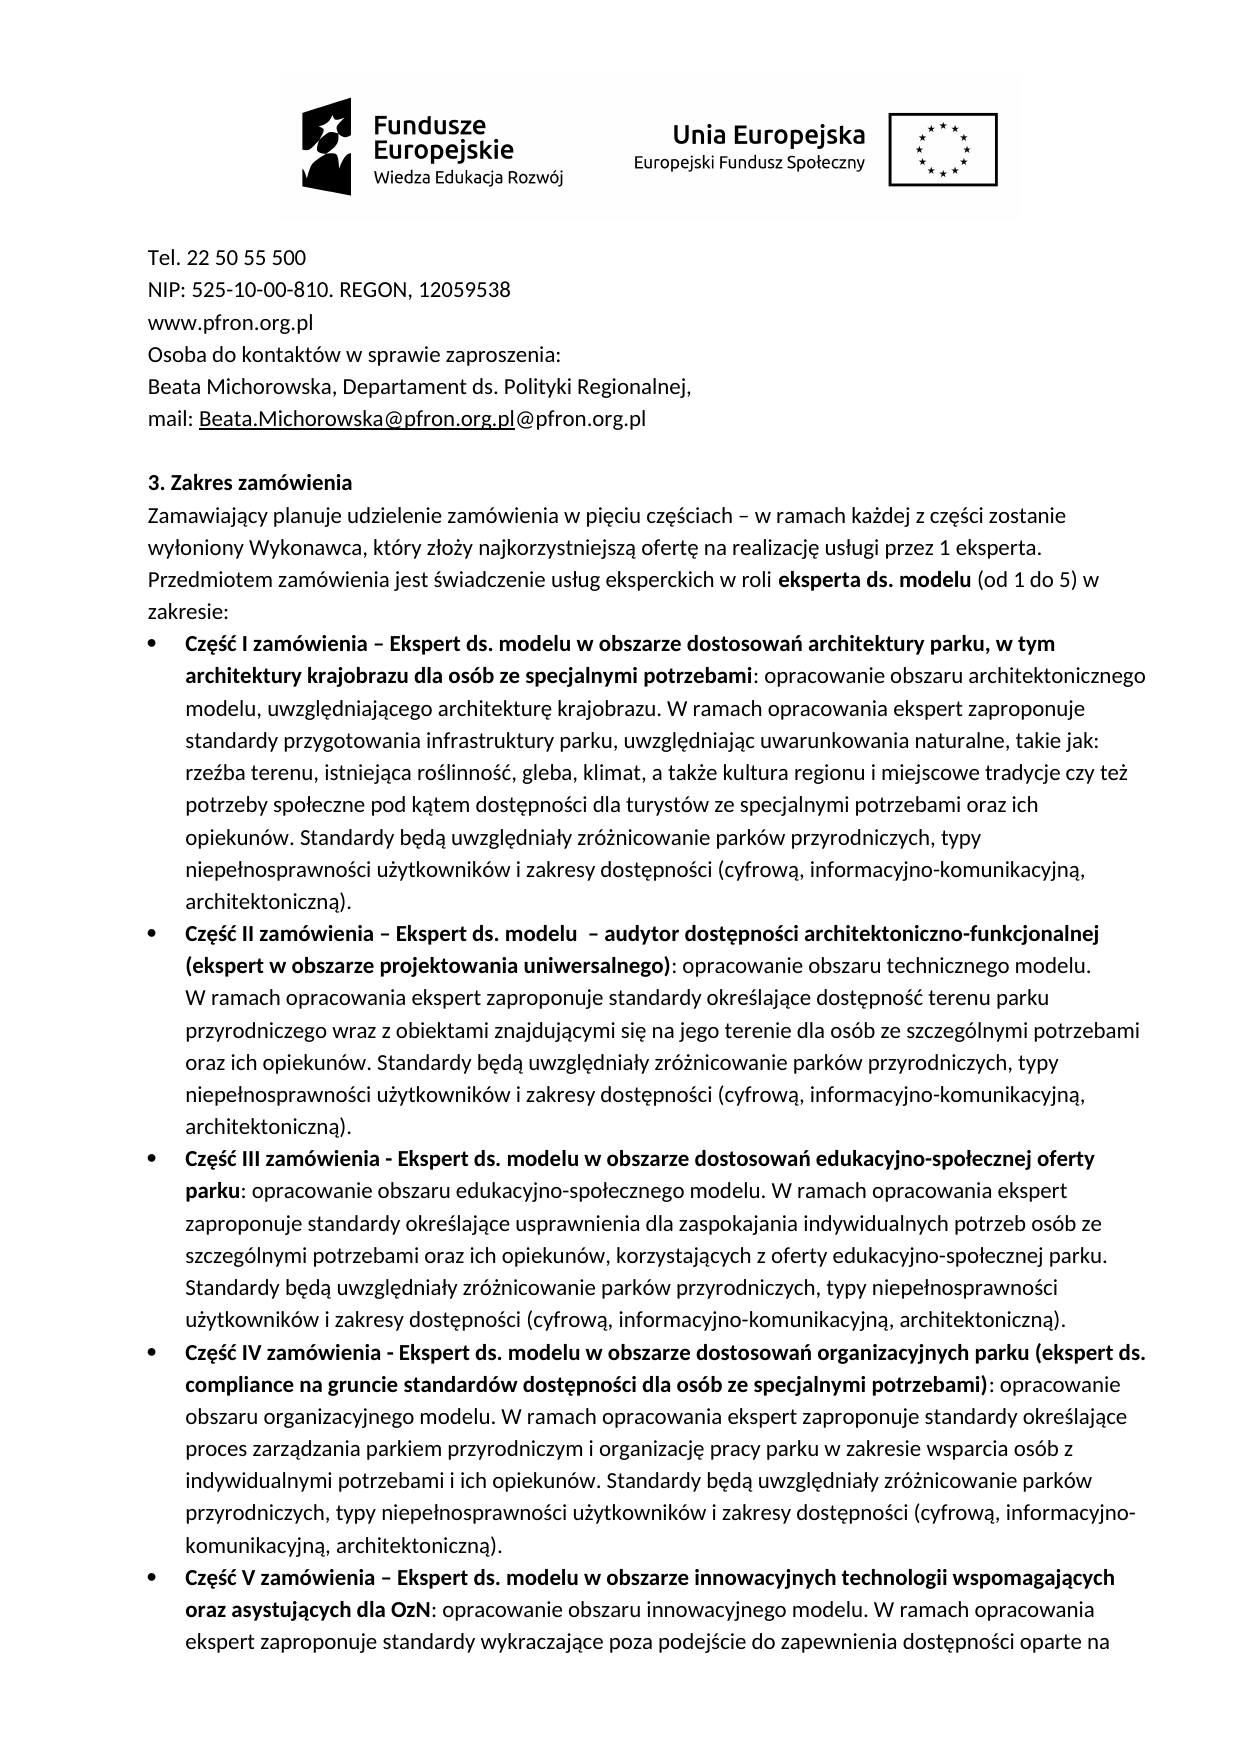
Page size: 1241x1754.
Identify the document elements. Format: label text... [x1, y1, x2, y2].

list Część IV zamówienia - Ekspert ds. modelu w obszarze dostosowań organizacyjnych parku (ekspert ds. compliance na gruncie standardów dostępności dla osób ze specjalnymi potrzebami): opracowanie obszaru organizacyjnego modelu. W ramach opracowania ekspert zaproponuje standardy określające proces zarządzania parkiem przyrodniczym i organizację pracy parku w zakresie wsparcia osób z indywidualnymi potrzebami i ich opiekunów. Standardy będą uwzględniały zróżnicowanie parków przyrodniczych, typy niepełnosprawności użytkowników i zakresy dostępności (cyfrową, informacyjno-komunikacyjną, architektoniczną). [148, 1338, 1152, 1559]
list Część II zamówienia – Ekspert ds. modelu – audytor dostępności architektoniczno-funkcjonalnej (ekspert w obszarze projektowania uniwersalnego): opracowanie obszaru technicznego modelu. W ramach opracowania ekspert zaproponuje standardy określające dostępność terenu parku przyrodniczego wraz z obiektami znajdującymi się na jego terenie dla osób ze szczególnymi potrzebami oraz ich opiekunów. Standardy będą uwzględniały zróżnicowanie parków przyrodniczych, typy niepełnosprawności użytkowników i zakresy dostępności (cyfrową, informacyjno-komunikacyjną, architektoniczną). [148, 919, 1152, 1140]
list Część I zamówienia – Ekspert ds. modelu w obszarze dostosowań architektury parku, w tym architektury krajobrazu dla osób ze specjalnymi potrzebami: opracowanie obszaru architektonicznego modelu, uwzględniającego architekturę krajobrazu. W ramach opracowania ekspert zaproponuje standardy przygotowania infrastruktury parku, uwzględniając uwarunkowania naturalne, takie jak: rzeźba terenu, istniejąca roślinność, gleba, klimat, a także kultura regionu i miejscowe tradycje czy też potrzeby społeczne pod kątem dostępności dla turystów ze specjalnymi potrzebami oraz ich opiekunów. Standardy będą uwzględniały zróżnicowanie parków przyrodniczych, typy niepełnosprawności użytkowników i zakresy dostępności (cyfrową, informacyjno-komunikacyjną, architektoniczną). [148, 629, 1152, 915]
text www.pfron.org.pl [148, 308, 1152, 336]
text Tel. 22 50 55 500 [148, 243, 1152, 271]
text Osoba do kontaktów w sprawie zaproszenia: [148, 340, 1152, 368]
text mail: Beata.Michorowska@pfron.org.pl@pfron.org.pl [148, 404, 1152, 432]
text Przedmiotem zamówienia jest świadczenie usług eksperckich w roli eksperta ds. modelu (od 1 do 5) w zakresie: [148, 565, 1152, 625]
subtitle 3. Zakres zamówienia [148, 468, 1152, 497]
text NIP: 525-10-00-810. REGON, 12059538 [148, 275, 1152, 303]
list Część III zamówienia - Ekspert ds. modelu w obszarze dostosowań edukacyjno-społecznej oferty parku: opracowanie obszaru edukacyjno-społecznego modelu. W ramach opracowania ekspert zaproponuje standardy określające usprawnienia dla zaspokajania indywidualnych potrzeb osób ze szczególnymi potrzebami oraz ich opiekunów, korzystających z oferty edukacyjno-społecznej parku. Standardy będą uwzględniały zróżnicowanie parków przyrodniczych, typy niepełnosprawności użytkowników i zakresy dostępności (cyfrową, informacyjno-komunikacyjną, architektoniczną). [148, 1144, 1152, 1333]
picture [278, 73, 1022, 220]
text Zamawiający planuje udzielenie zamówienia w pięciu częściach – w ramach każdej z części zostanie wyłoniony Wykonawca, który złoży najkorzystniejszą ofertę na realizację usługi przez 1 eksperta. [148, 501, 1152, 561]
text Beata Michorowska, Departament ds. Polityki Regionalnej, [148, 372, 1152, 400]
